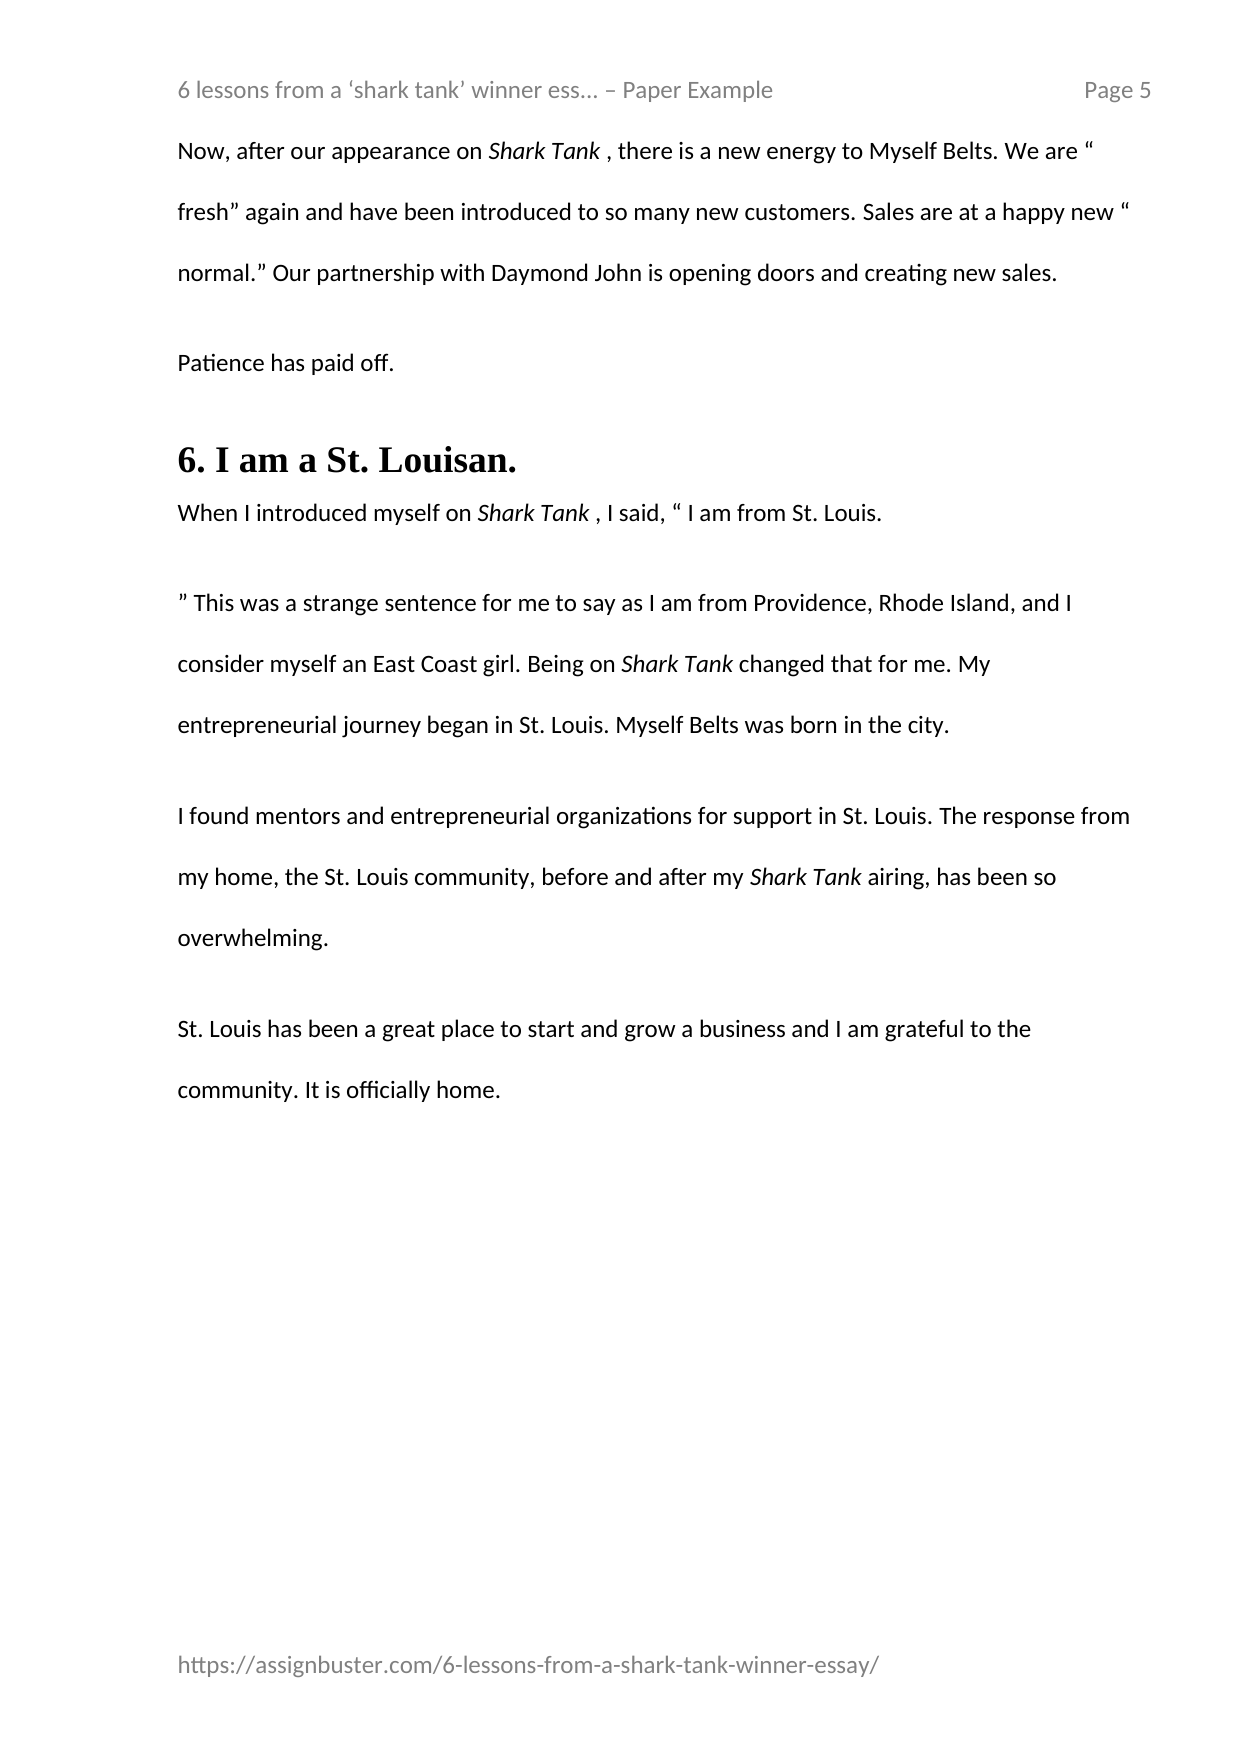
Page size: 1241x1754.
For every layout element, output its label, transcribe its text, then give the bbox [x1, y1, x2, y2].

text Now, after our appearance on Shark Tank , there is a new energy to Myself Belts. We are “ fresh” again and have been introduced to so many new customers. Sales are at a happy new “ normal.” Our partnership with Daymond John is opening doors and creating new sales. [177, 135, 1152, 287]
text ” This was a strange sentence for me to say as I am from Providence, Rhode Island, and I consider myself an East Coast girl. Being on Shark Tank changed that for me. My entrepreneurial journey began in St. Louis. Myself Belts was born in the city. [177, 587, 1152, 740]
text St. Louis has been a great place to start and grow a business and I am grateful to the community. It is officially home. [177, 1013, 1152, 1104]
text I found mentors and entrepreneurial organizations for support in St. Louis. The response from my home, the St. Louis community, before and after my Shark Tank airing, has been so overwhelming. [177, 800, 1152, 953]
text When I introduced myself on Shark Tank , I said, “ I am from St. Louis. [177, 497, 1152, 527]
text Patience has paid off. [177, 347, 1152, 378]
subtitle 6. I am a St. Louisan. [177, 438, 1152, 481]
